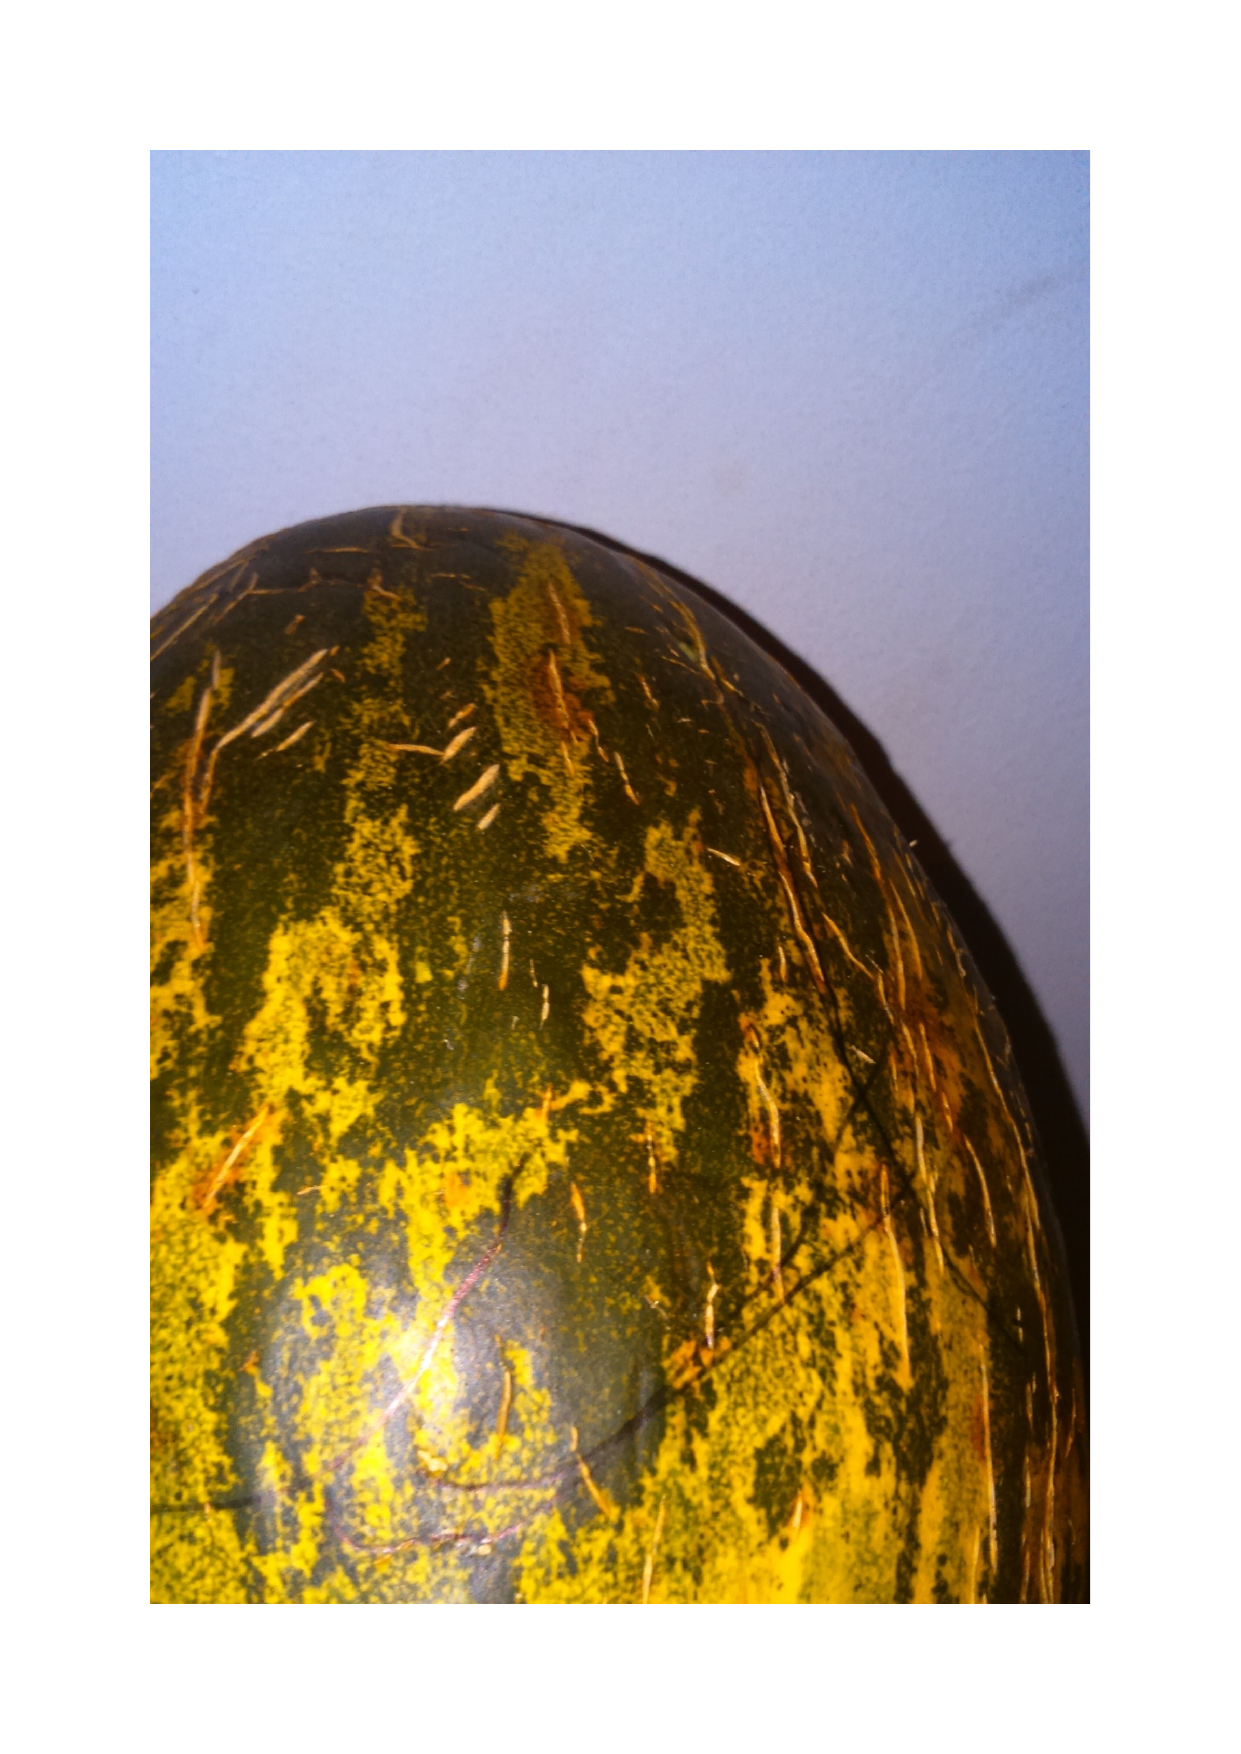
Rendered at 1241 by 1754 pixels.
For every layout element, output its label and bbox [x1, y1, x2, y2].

picture [150, 150, 1091, 1604]
